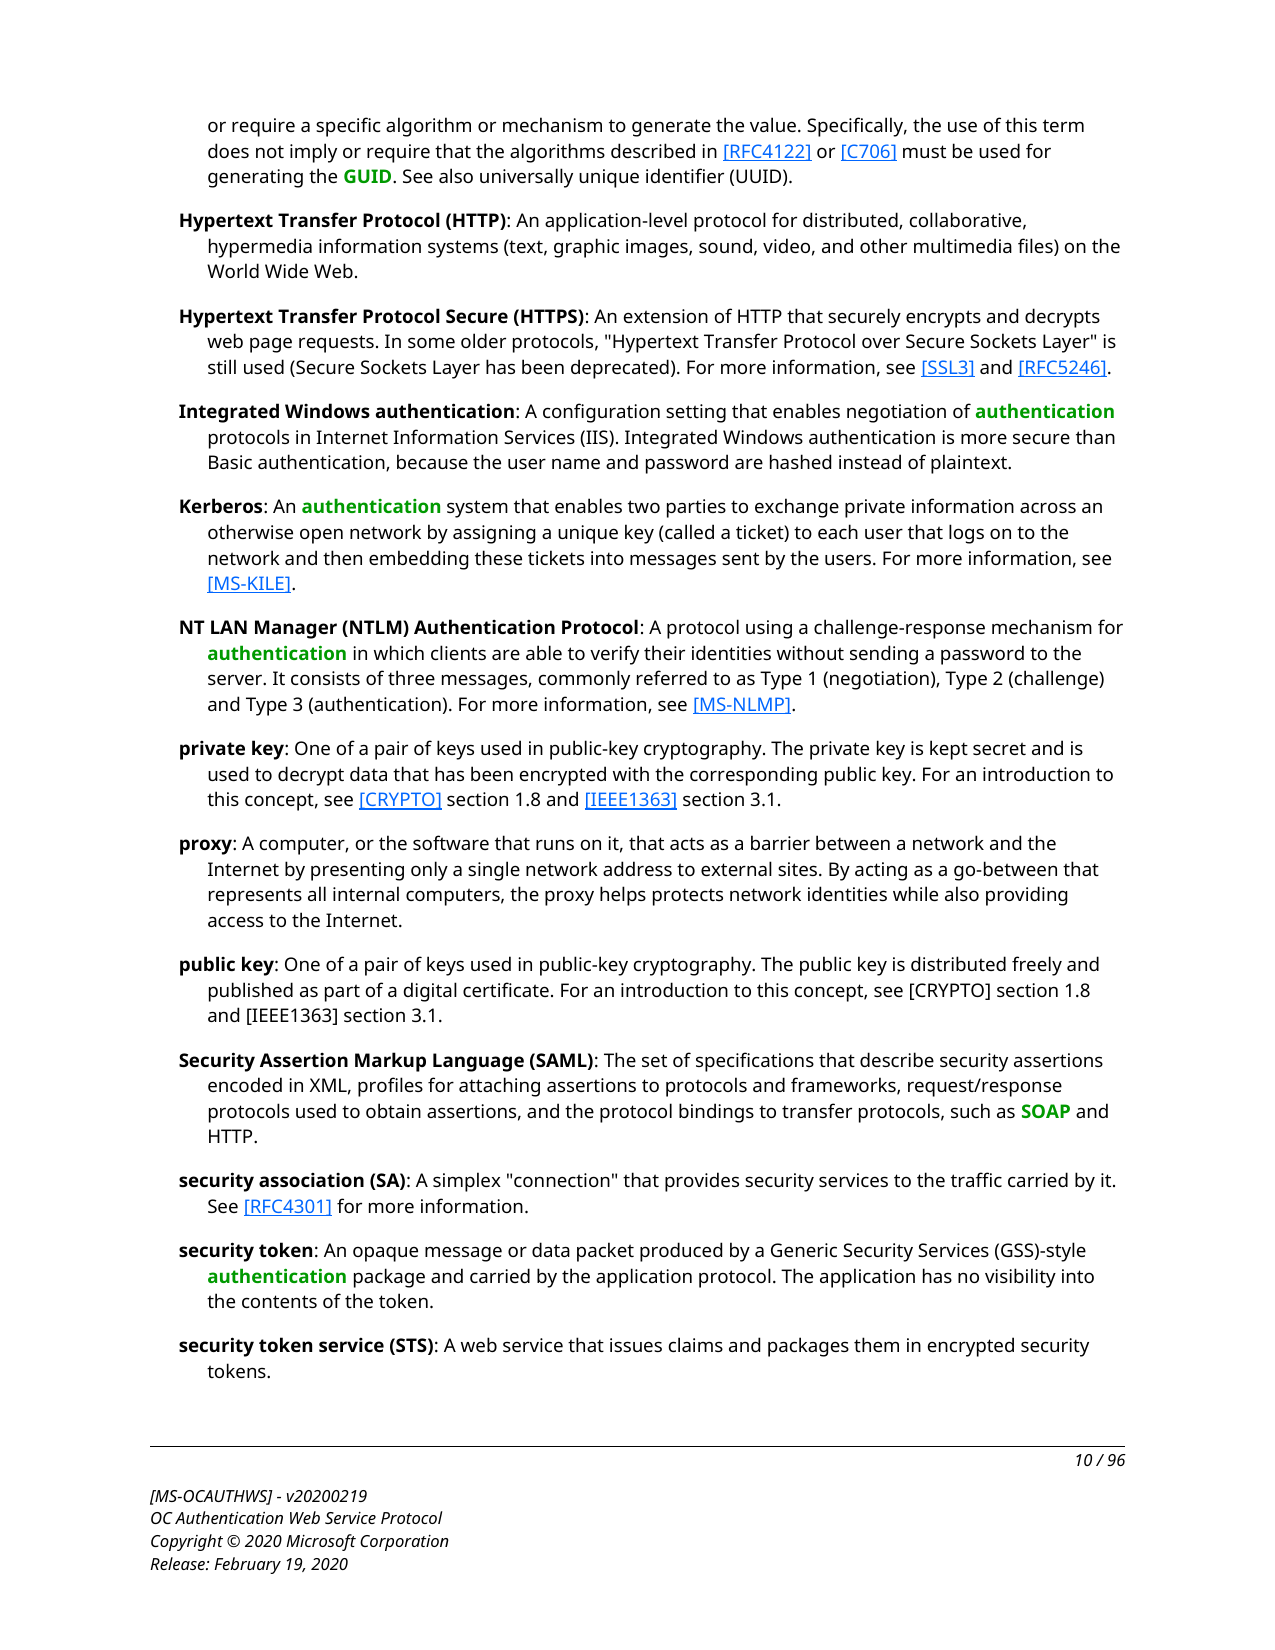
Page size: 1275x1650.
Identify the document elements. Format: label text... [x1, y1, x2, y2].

text Security Assertion Markup Language (SAML): The set of specifications that describe security assertions encoded in XML, profiles for attaching assertions to protocols and frameworks, request/response protocols used to obtain assertions, and the protocol bindings to transfer protocols, such as SOAP and HTTP. [178, 1047, 1125, 1149]
text Kerberos: An authentication system that enables two parties to exchange private information across an otherwise open network by assigning a unique key (called a ticket) to each user that logs on to the network and then embedding these tickets into messages sent by the users. For more information, see [MS-KILE]. [178, 494, 1125, 596]
text proxy: A computer, or the software that runs on it, that acts as a barrier between a network and the Internet by presenting only a single network address to external sites. By acting as a go-between that represents all internal computers, the proxy helps protects network identities while also providing access to the Internet. [178, 831, 1125, 933]
text NT LAN Manager (NTLM) Authentication Protocol: A protocol using a challenge-response mechanism for authentication in which clients are able to verify their identities without sending a password to the server. It consists of three messages, commonly referred to as Type 1 (negotiation), Type 2 (challenge) and Type 3 (authentication). For more information, see [MS-NLMP]. [178, 614, 1125, 717]
text Integrated Windows authentication: A configuration setting that enables negotiation of authentication protocols in Internet Information Services (IIS). Integrated Windows authentication is more secure than Basic authentication, because the user name and password are hashed instead of plaintext. [178, 398, 1125, 475]
text security association (SA): A simplex "connection" that provides security services to the traffic carried by it. See [RFC4301] for more information. [178, 1168, 1125, 1219]
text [178, 112, 1125, 189]
text public key: One of a pair of keys used in public-key cryptography. The public key is distributed freely and published as part of a digital certificate. For an introduction to this concept, see [CRYPTO] section 1.8 and [IEEE1363] section 3.1. [178, 952, 1125, 1028]
text Hypertext Transfer Protocol Secure (HTTPS): An extension of HTTP that securely encrypts and decrypts web page requests. In some older protocols, "Hypertext Transfer Protocol over Secure Sockets Layer" is still used (Secure Sockets Layer has been deprecated). For more information, see [SSL3] and [RFC5246]. [178, 303, 1125, 380]
text security token: An opaque message or data packet produced by a Generic Security Services (GSS)-style authentication package and carried by the application protocol. The application has no visibility into the contents of the token. [178, 1237, 1125, 1314]
text Hypertext Transfer Protocol (HTTP): An application-level protocol for distributed, collaborative, hypermedia information systems (text, graphic images, sound, video, and other multimedia files) on the World Wide Web. [178, 208, 1125, 284]
text security token service (STS): A web service that issues claims and packages them in encrypted security tokens. [178, 1333, 1125, 1384]
text private key: One of a pair of keys used in public-key cryptography. The private key is kept secret and is used to decrypt data that has been encrypted with the corresponding public key. For an introduction to this concept, see [CRYPTO] section 1.8 and [IEEE1363] section 3.1. [178, 735, 1125, 812]
